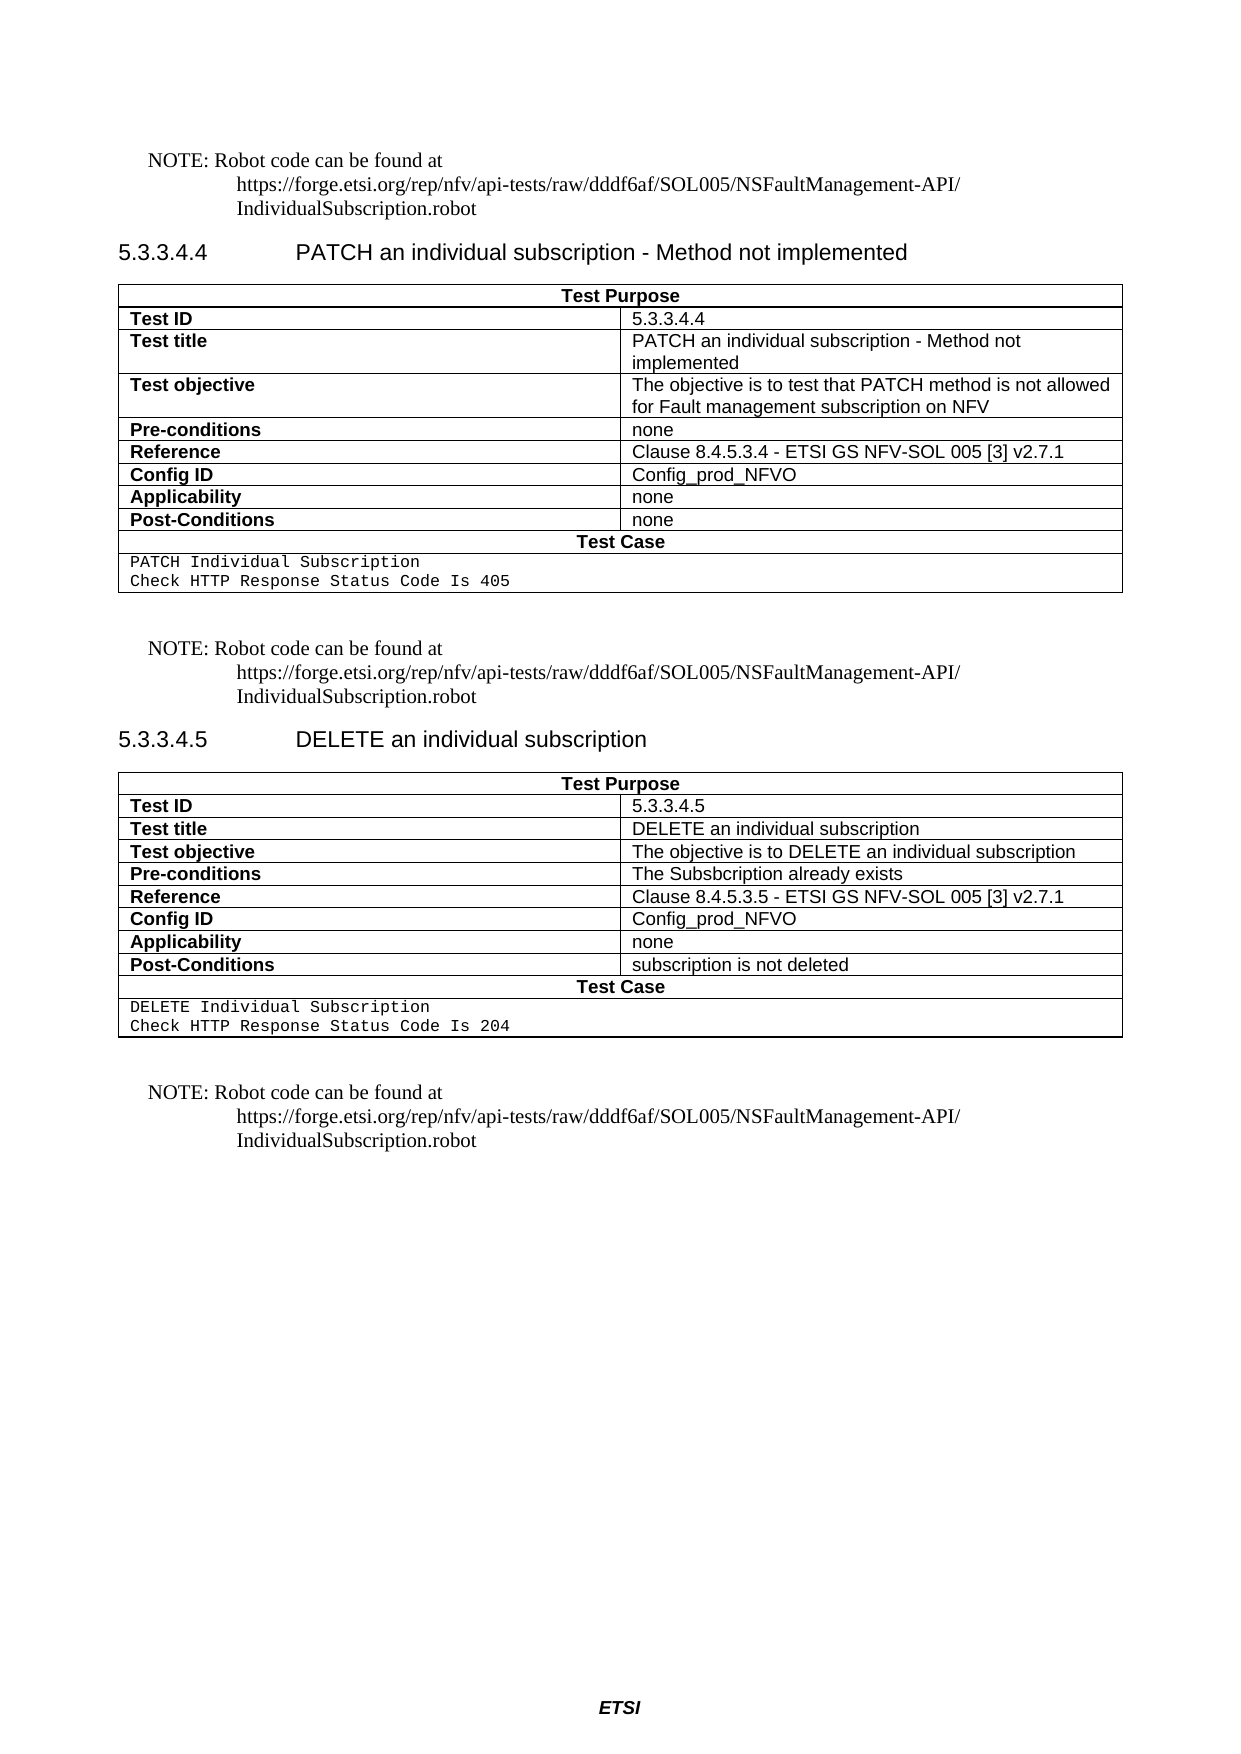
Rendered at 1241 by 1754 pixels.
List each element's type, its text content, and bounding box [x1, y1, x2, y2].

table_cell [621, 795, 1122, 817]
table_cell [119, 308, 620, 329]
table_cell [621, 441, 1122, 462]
text NOTE: Robot code can be found at https://forge.etsi.org/rep/nfv/api-tests/raw/dddf6af/SOL005/NSFaultManagement-API/IndividualSubscription.robot [148, 636, 1122, 708]
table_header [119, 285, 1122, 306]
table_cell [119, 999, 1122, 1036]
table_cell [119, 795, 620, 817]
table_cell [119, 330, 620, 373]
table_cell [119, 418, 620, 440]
subtitle 5.3.3.4.5 DELETE an individual subscription [118, 726, 1122, 753]
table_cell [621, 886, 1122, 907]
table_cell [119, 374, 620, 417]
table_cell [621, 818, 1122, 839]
text NOTE: Robot code can be found at https://forge.etsi.org/rep/nfv/api-tests/raw/dddf6af/SOL005/NSFaultManagement-API/IndividualSubscription.robot [148, 1080, 1122, 1152]
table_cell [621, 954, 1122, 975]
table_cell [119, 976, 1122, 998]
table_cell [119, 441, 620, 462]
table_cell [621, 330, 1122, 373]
subtitle 5.3.3.4.4 PATCH an individual subscription - Method not implemented [118, 239, 1122, 265]
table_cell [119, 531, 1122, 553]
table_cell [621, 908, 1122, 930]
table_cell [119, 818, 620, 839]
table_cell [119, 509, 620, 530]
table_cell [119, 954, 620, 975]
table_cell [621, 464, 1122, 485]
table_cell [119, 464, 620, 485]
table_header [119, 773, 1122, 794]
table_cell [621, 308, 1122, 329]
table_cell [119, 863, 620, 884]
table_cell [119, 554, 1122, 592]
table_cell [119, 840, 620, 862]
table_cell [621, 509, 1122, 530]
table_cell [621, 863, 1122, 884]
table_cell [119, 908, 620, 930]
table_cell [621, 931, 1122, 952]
text NOTE: Robot code can be found at https://forge.etsi.org/rep/nfv/api-tests/raw/dddf6af/SOL005/NSFaultManagement-API/IndividualSubscription.robot [148, 148, 1122, 220]
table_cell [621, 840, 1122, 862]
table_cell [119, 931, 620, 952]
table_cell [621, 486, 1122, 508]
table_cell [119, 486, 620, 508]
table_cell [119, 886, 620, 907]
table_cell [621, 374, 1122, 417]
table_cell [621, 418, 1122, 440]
